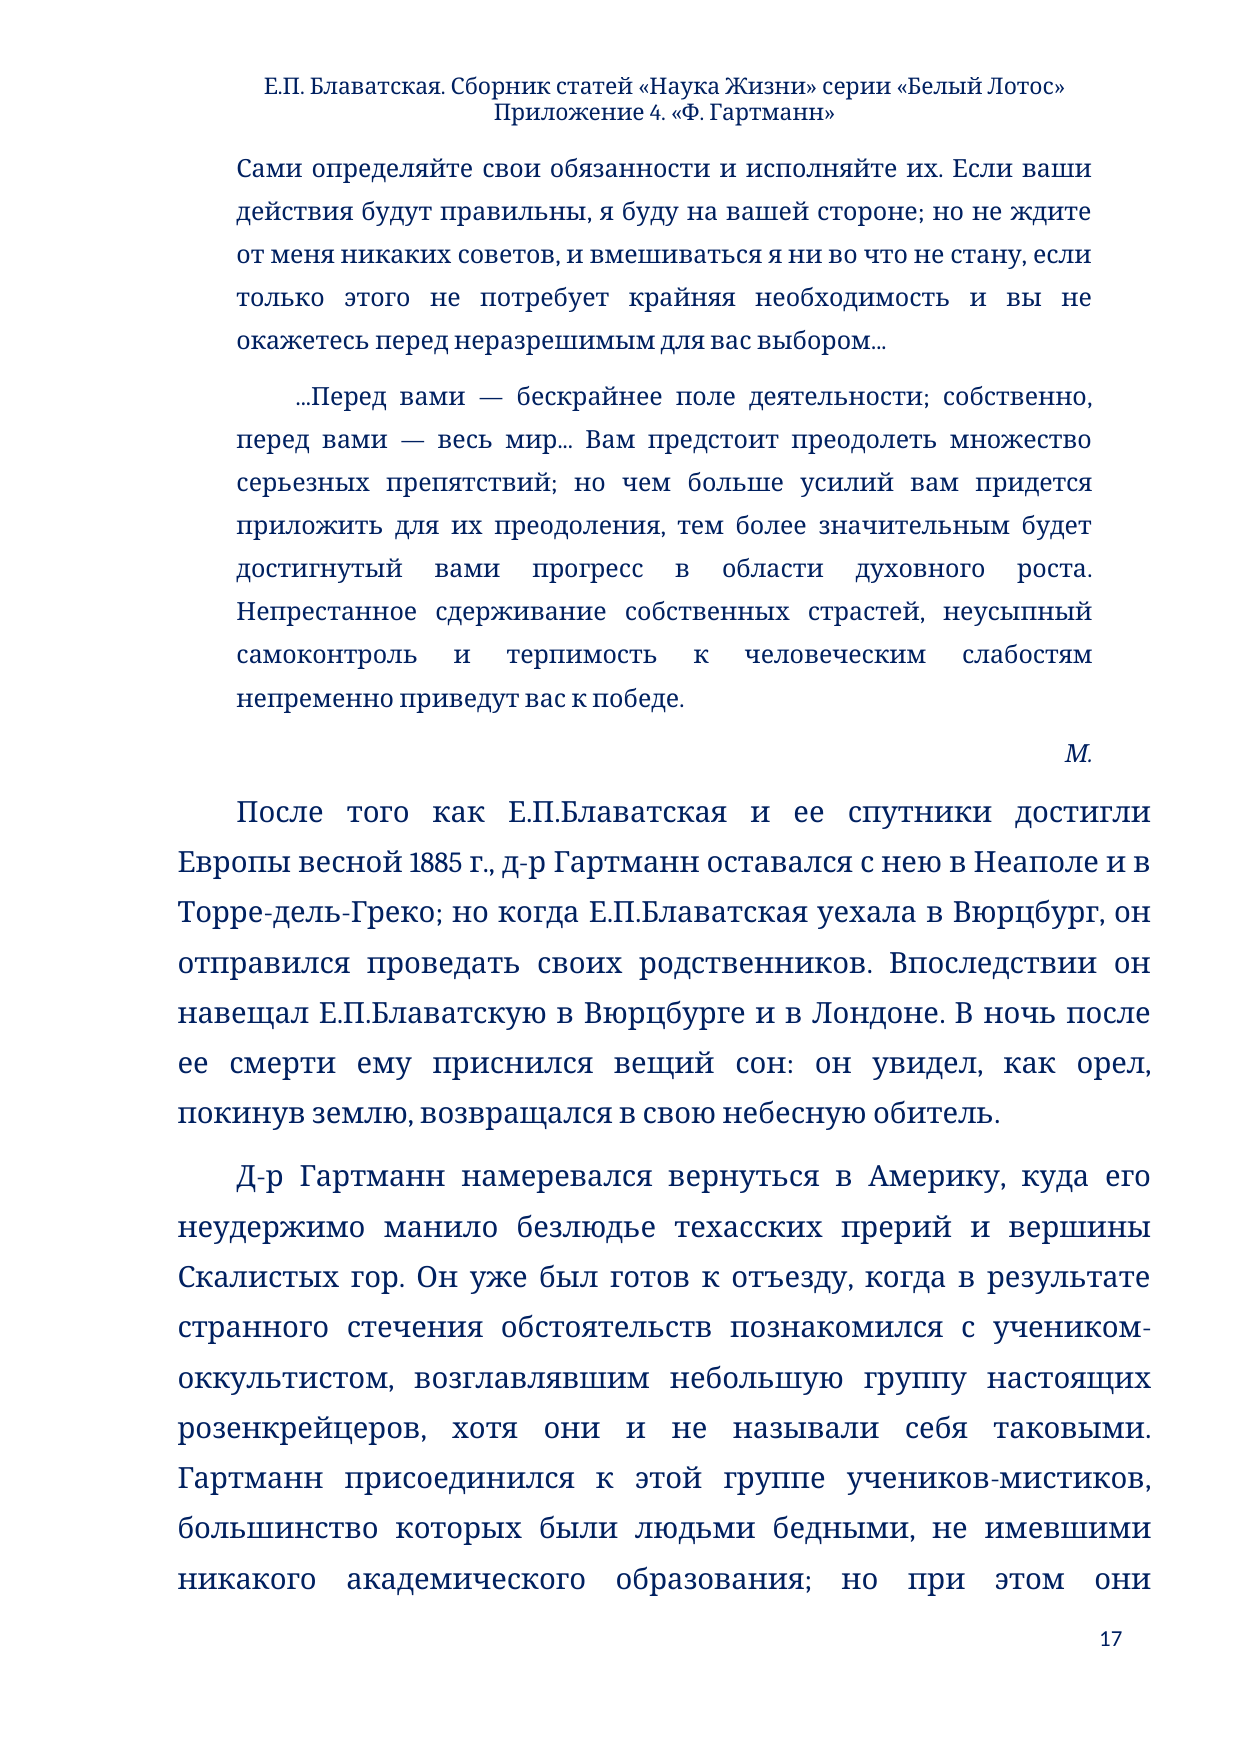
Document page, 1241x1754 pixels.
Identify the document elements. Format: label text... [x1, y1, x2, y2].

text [236, 154, 1093, 356]
text После того как Е.П.Блаватская и ее спутники достигли Европы весной 1885 г., д-р Гартманн оставался с нею в Неаполе и в Торре-дель-Греко; но когда Е.П.Блаватская уехала в Вюрцбург, он отправился проведать своих родственников. Впоследствии он навещал Е.П.Блаватскую в Вюрцбурге и в Лондоне. В ночь после ее смерти ему приснился вещий сон: он увидел, как орел, покинув землю, возвращался в свою небесную обитель. [177, 796, 1152, 1131]
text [177, 1161, 1152, 1597]
text М. [236, 740, 1093, 769]
text ...Перед вами — бескрайнее поле деятельности; собственно, перед вами — весь мир... Вам предстоит преодолеть множество серьезных препятствий; но чем больше усилий вам придется приложить для их преодоления, тем более значительным будет достигнутый вами прогресс в области духовного роста. Непрестанное сдерживание собственных страстей, неусыпный самоконтроль и терпимость к человеческим слабостям непременно приведут вас к победе. [236, 383, 1093, 713]
